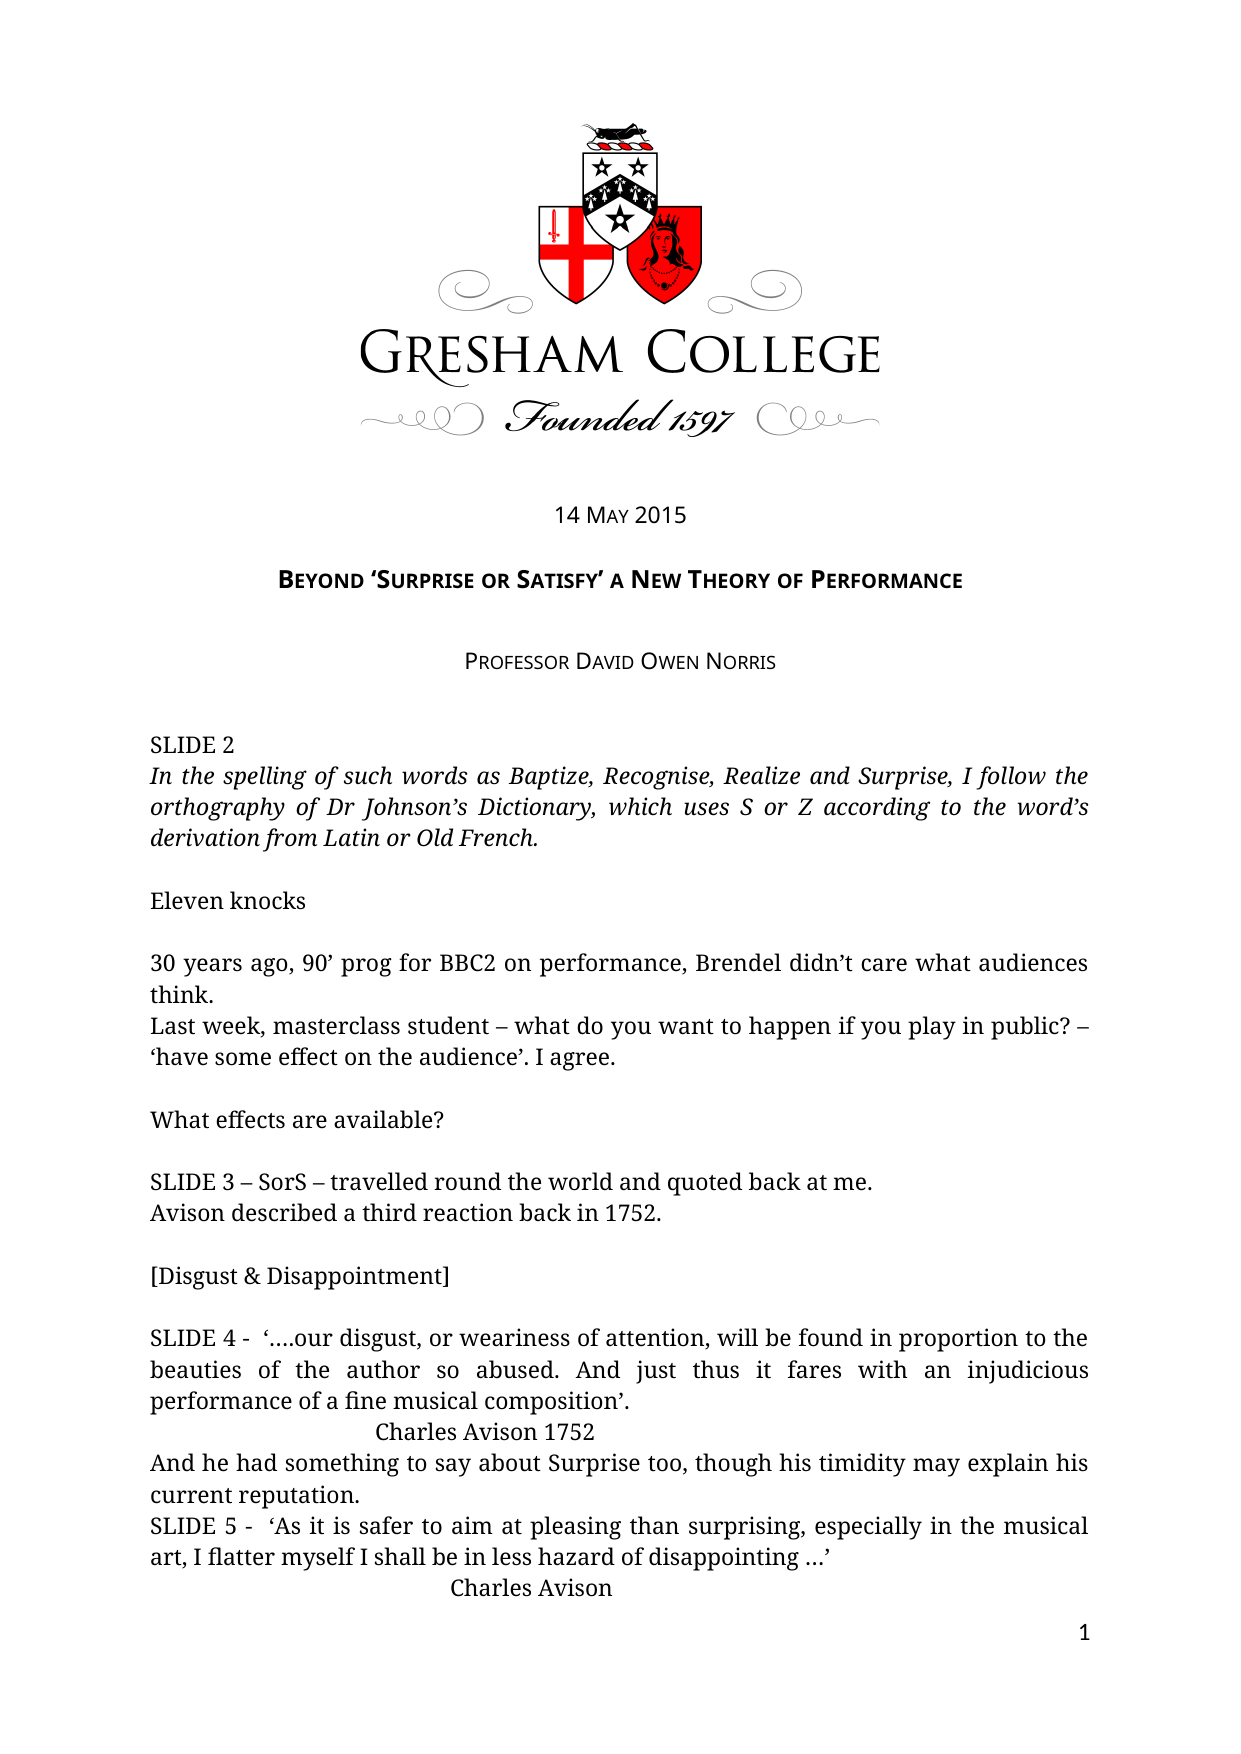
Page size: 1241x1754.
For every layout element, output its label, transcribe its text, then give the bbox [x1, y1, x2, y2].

text Last week, masterclass student – what do you want to happen if you play in public? – ‘have some effect on the audience’. I agree. [150, 1010, 1090, 1072]
text Eleven knocks [150, 885, 1090, 916]
text [Disgust & Disappointment] [150, 1260, 1090, 1291]
text And he had something to say about Surprise too, though his timidity may explain his current reputation. [150, 1447, 1090, 1510]
text Avison described a third reaction back in 1752. [150, 1197, 1090, 1228]
text SLIDE 2 [150, 728, 1090, 760]
text SLIDE 3 – SorS – travelled round the world and quoted back at me. [150, 1166, 1090, 1197]
text Charles Avison 1752 [150, 1416, 1090, 1447]
text Charles Avison [150, 1572, 1090, 1603]
text What effects are available? [150, 1103, 1090, 1135]
text 14 May 2015 [150, 499, 1090, 530]
picture [360, 123, 880, 437]
text SLIDE 5 - ‘As it is safer to aim at pleasing than surprising, especially in the musical art, I flatter myself I shall be in less hazard of disappointing …’ [150, 1510, 1090, 1572]
text Professor David Owen Norris [150, 645, 1090, 676]
text In the spelling of such words as Baptize, Recognise, Realize and Surprise, I follow the orthography of Dr Johnson’s Dictionary, which uses S or Z according to the word’s derivation from Latin or Old French. [150, 760, 1090, 853]
text SLIDE 4 - ‘….our disgust, or weariness of attention, will be found in proportion to the beauties of the author so abused. And just thus it fares with an injudicious performance of a fine musical composition’. [150, 1322, 1090, 1416]
text 30 years ago, 90’ prog for BBC2 on performance, Brendel didn’t care what audiences think. [150, 947, 1090, 1010]
text Beyond ‘Surprise or Satisfy’ a New Theory of Performance [150, 562, 1090, 596]
